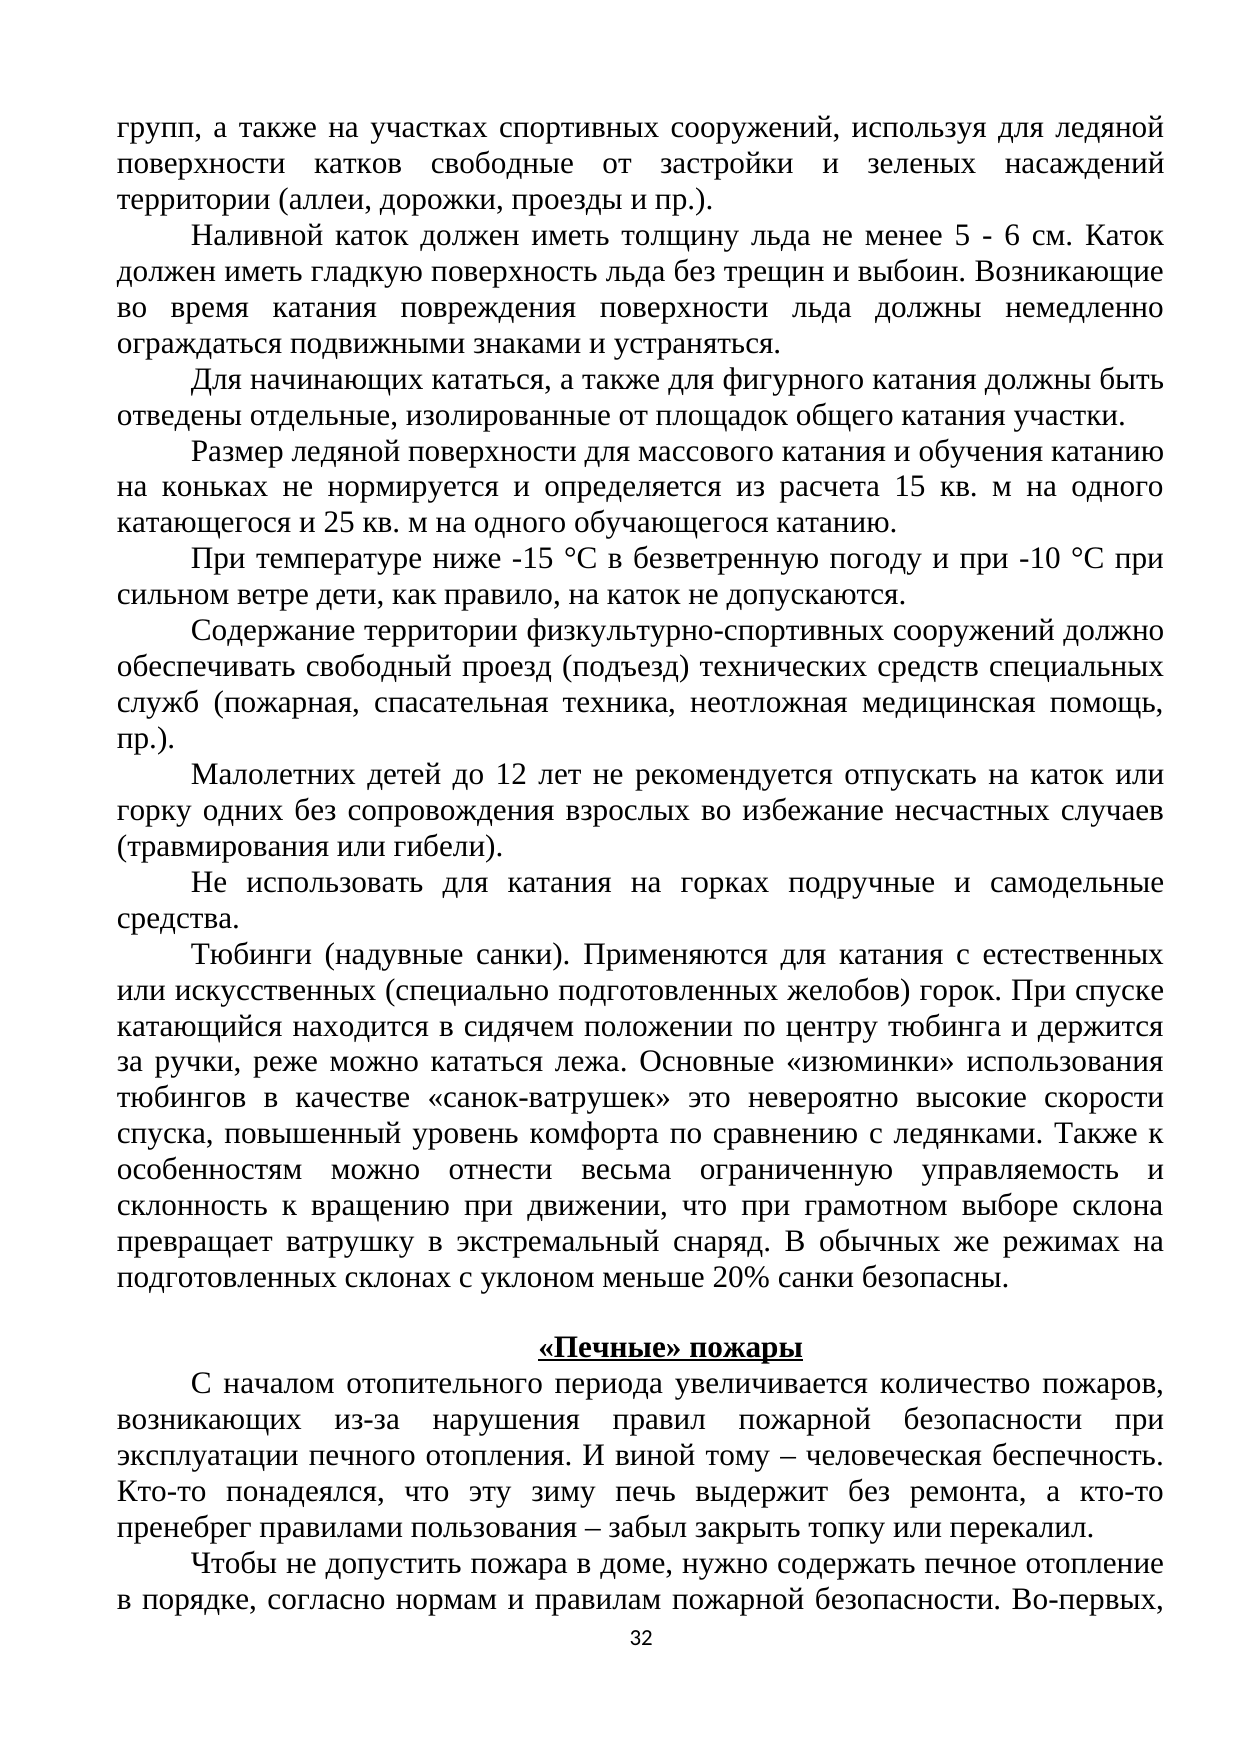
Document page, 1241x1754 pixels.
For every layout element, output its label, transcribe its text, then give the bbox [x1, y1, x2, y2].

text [117, 1544, 1165, 1616]
text Малолетних детей до 12 лет не рекомендуется отпускать на каток или горку одних без сопровождения взрослых во избежание несчастных случаев (травмирования или гибели). [117, 755, 1165, 863]
text «Печные» пожары [117, 1328, 1165, 1364]
text Тюбинги (надувные санки). Применяются для катания с естественных или искусственных (специально подготовленных желобов) горок. При спуске катающийся находится в сидячем положении по центру тюбинга и держится за ручки, реже можно кататься лежа. Основные «изюминки» использования тюбингов в качестве «санок-ватрушек» это невероятно высокие скорости спуска, повышенный уровень комфорта по сравнению с ледянками. Также к особенностям можно отнести весьма ограниченную управляемость и склонность к вращению при движении, что при грамотном выборе склона превращает ватрушку в экстремальный снаряд. В обычных же режимах на подготовленных склонах с уклоном меньше 20% санки безопасны. [117, 935, 1165, 1294]
text Для начинающих кататься, а также для фигурного катания должны быть отведены отдельные, изолированные от площадок общего катания участки. [117, 360, 1165, 432]
text При температуре ниже в безветренную погоду и при при сильном ветре дети, как правило, на каток не допускаются. [117, 539, 1165, 611]
text Не использовать для катания на горках подручные и самодельные средства. [117, 863, 1165, 935]
text Размер ледяной поверхности для массового катания и обучения катанию на коньках не нормируется и определяется из расчета 15 кв. м на одного катающегося и 25 кв. м на одного обучающегося катанию. [117, 432, 1165, 539]
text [117, 108, 1165, 216]
text Содержание территории физкультурно-спортивных сооружений должно обеспечивать свободный проезд (подъезд) технических средств специальных служб (пожарная, спасательная техника, неотложная медицинская помощь, пр.). [117, 611, 1165, 755]
text С началом отопительного периода увеличивается количество пожаров, возникающих из-за нарушения правил пожарной безопасности при эксплуатации печного отопления. И виной тому – человеческая беспечность. Кто-то понадеялся, что эту зиму печь выдержит без ремонта, а кто-то пренебрег правилами пользования – забыл закрыть топку или перекалил. [117, 1364, 1165, 1544]
text Наливной каток должен иметь толщину льда не менее 5 - 6 см. Каток должен иметь гладкую поверхность льда без трещин и выбоин. Возникающие во время катания повреждения поверхности льда должны немедленно ограждаться подвижными знаками и устраняться. [117, 216, 1165, 360]
